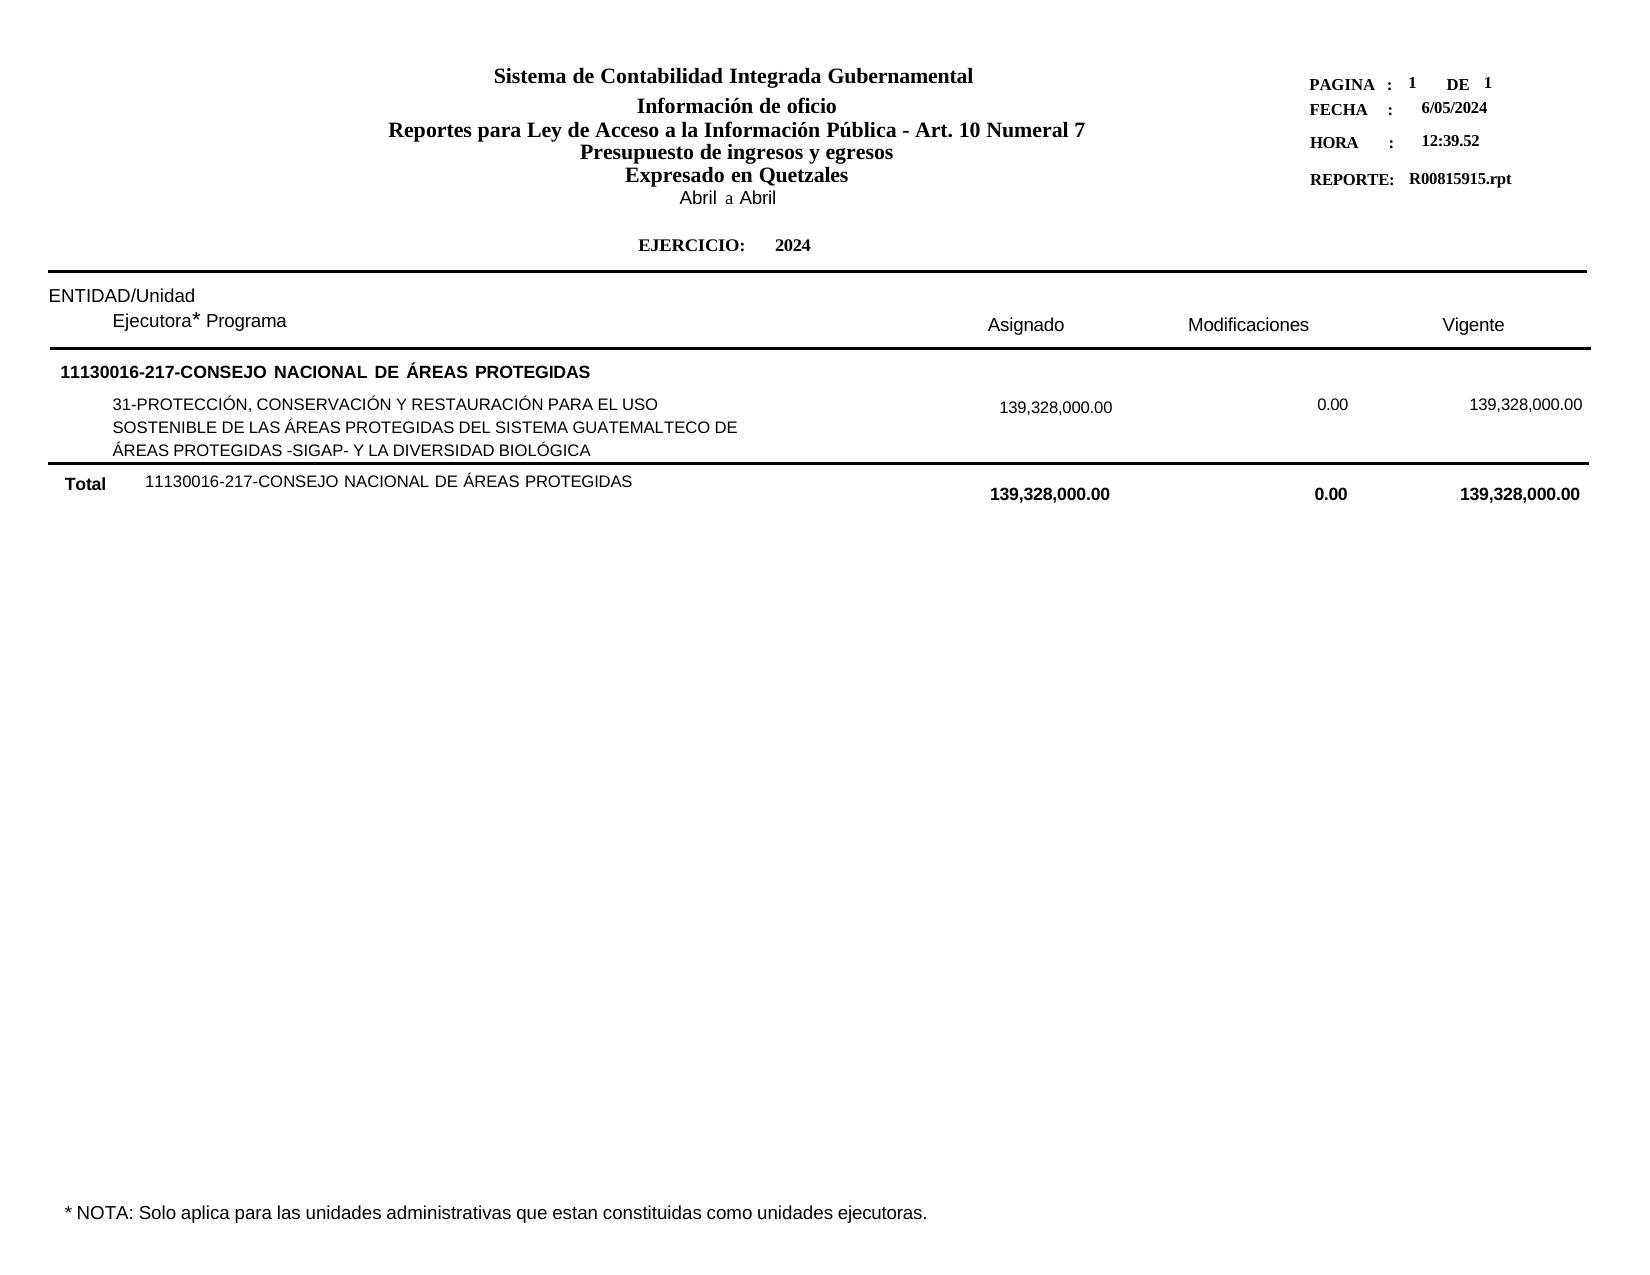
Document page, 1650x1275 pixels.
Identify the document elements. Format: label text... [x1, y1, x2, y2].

text Expresado en Quetzales [384, 164, 1089, 187]
subtitle Modificaciones [1188, 313, 1315, 335]
text Información de oficio [384, 94, 1089, 118]
text 11130016-217-CONSEJO NACIONAL DE ÁREAS PROTEGIDAS [60, 361, 753, 382]
text 6/05/2024 [1421, 98, 1600, 117]
text HORA : REPORTE: [1309, 133, 1395, 189]
text FECHA : [1094, 100, 1394, 119]
text 31-PROTECCIÓN, CONSERVACIÓN Y RESTAURACIÓN PARA EL USO SOSTENIBLE DE LAS ÁREAS PROTEGIDAS DEL SISTEMA GUATEMALTECO DE ÁREAS PROTEGIDAS -SIGAP- Y LA DIVERSIDAD BIOLÓGICA [112, 395, 753, 460]
text Sistema de Contabilidad Integrada Gubernamental [493, 66, 980, 88]
text DE 1 [1446, 72, 1600, 94]
subtitle Asignado [988, 313, 1070, 335]
subtitle Abril a Abril [679, 187, 1089, 208]
text 0.00 139,328,000.00 [1317, 394, 1600, 414]
text 139,328,000.00 0.00 139,328,000.00 [990, 483, 1600, 504]
text 12:39.52 [1421, 131, 1600, 150]
text PAGINA : 1 [984, 72, 1417, 94]
text Total 11130016-217-CONSEJO NACIONAL DE ÁREAS PROTEGIDAS [64, 471, 935, 494]
subtitle ENTIDAD/Unidad Ejecutora* Programa [48, 286, 288, 332]
subtitle Vigente [1442, 313, 1600, 335]
text Reportes para Ley de Acceso a la Información Pública - Art. 10 Numeral 7 Presupuesto de ingresos y egresos [384, 121, 1089, 164]
text EJERCICIO: 2024 [37, 235, 1411, 255]
text 139,328,000.00 [999, 398, 1121, 417]
text R00815915.rpt [1409, 168, 1600, 188]
subtitle * NOTA: Solo aplica para las unidades administrativas que estan constituidas como unidades ejecutoras. [64, 1202, 935, 1223]
